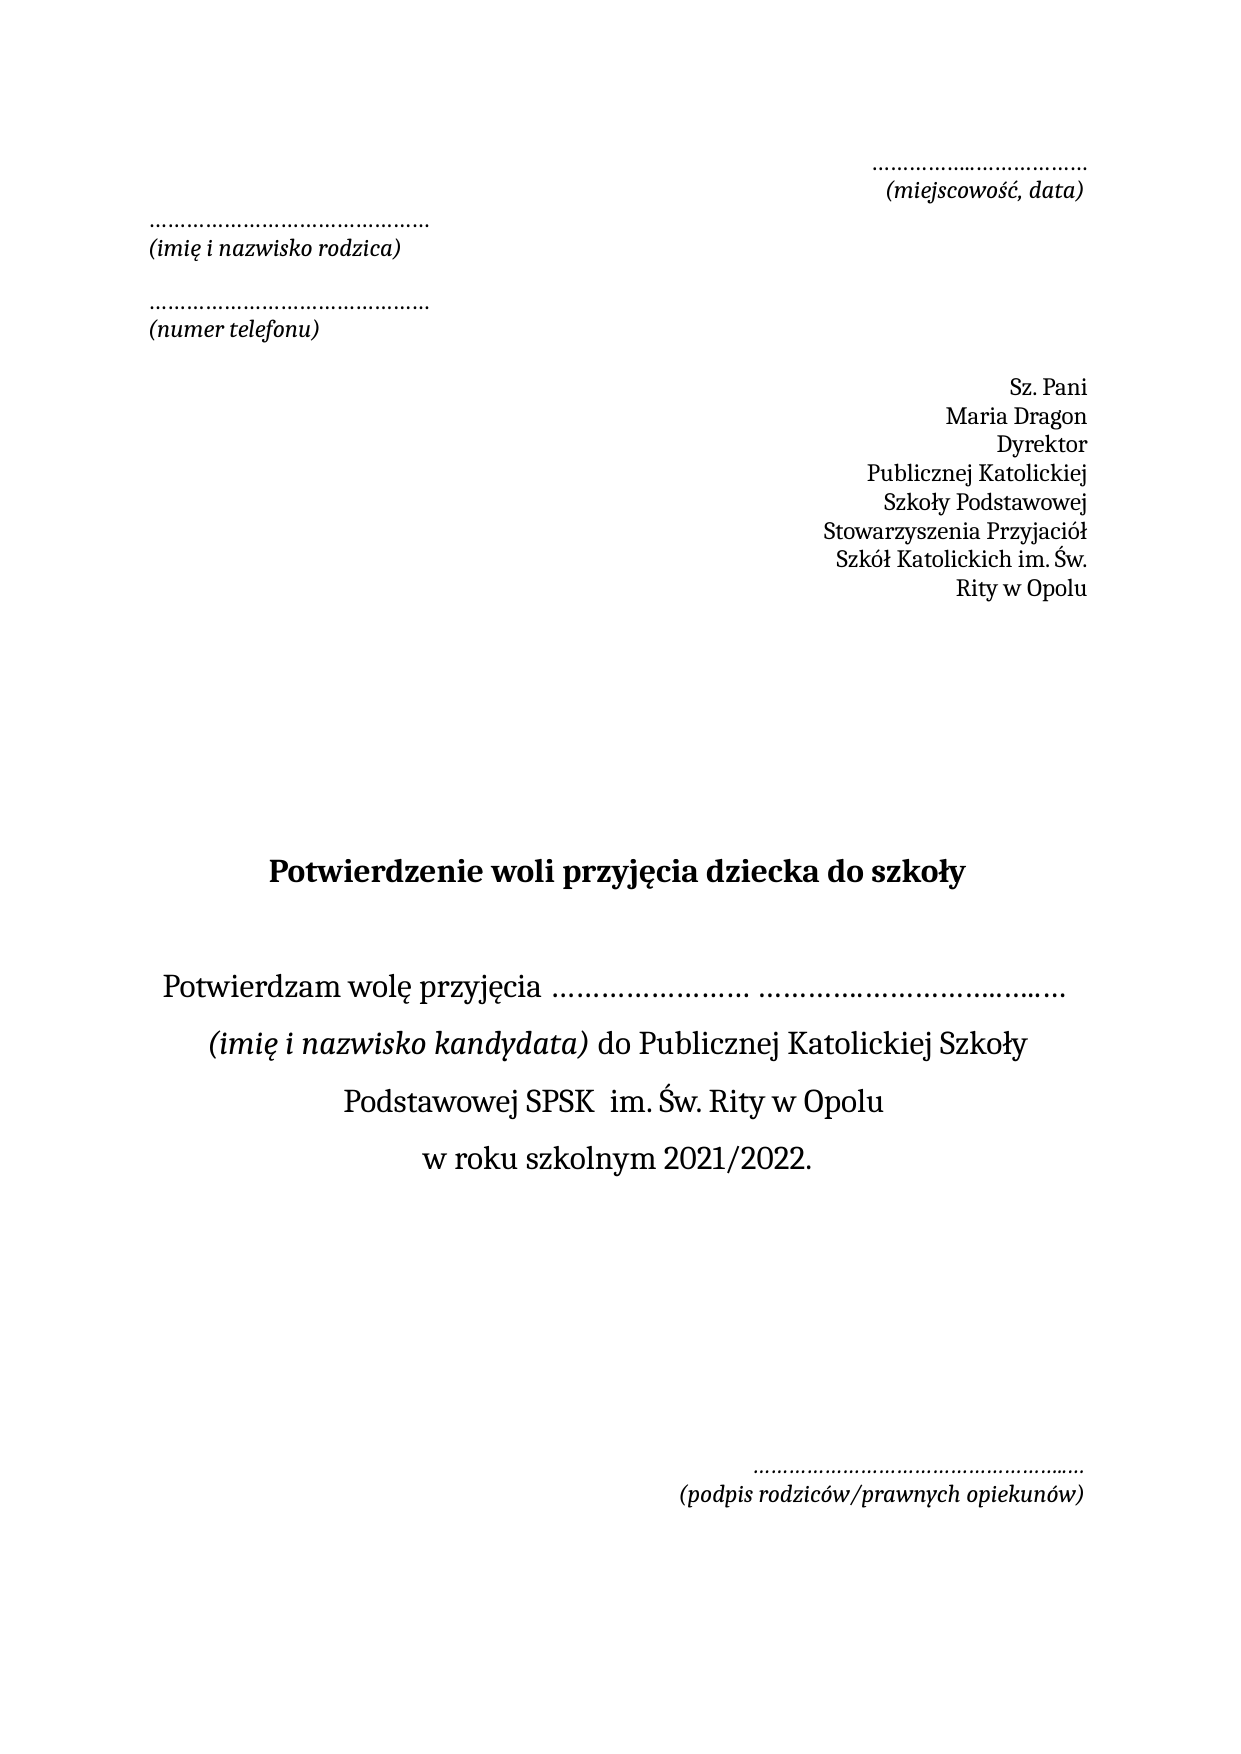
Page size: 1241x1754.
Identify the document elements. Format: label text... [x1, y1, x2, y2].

text (numer telefonu) [148, 315, 1087, 344]
text Sz. Pani [797, 373, 1087, 402]
text Publicznej Katolickiej Szkoły Podstawowej [797, 459, 1087, 517]
text ……………………………………… [148, 205, 1087, 234]
text Dyrektor [797, 430, 1087, 459]
text Stowarzyszenia Przyjaciół Szkół Katolickich im. Św. Rity w Opolu [797, 517, 1087, 603]
text ……………………………………………..… [148, 1451, 1087, 1480]
text Potwierdzam wolę przyjęcia …………………… ………….……………..…..… (imię i nazwisko kandydata) do Publicznej Katolickiej Szkoły Podstawowej SPSK im. Św. Rity w Opolu w roku szkolnym 2021/2022. [148, 967, 1087, 1178]
text ……………..……………… [148, 148, 1087, 176]
text Maria Dragon [797, 402, 1087, 430]
text Potwierdzenie woli przyjęcia dziecka do szkoły [148, 852, 1087, 890]
text ……………………………………… [148, 287, 1087, 315]
text (podpis rodziców/prawnych opiekunów) [148, 1480, 1087, 1508]
text (miejscowość, data) [148, 176, 1087, 205]
text (imię i nazwisko rodzica) [148, 234, 1087, 263]
